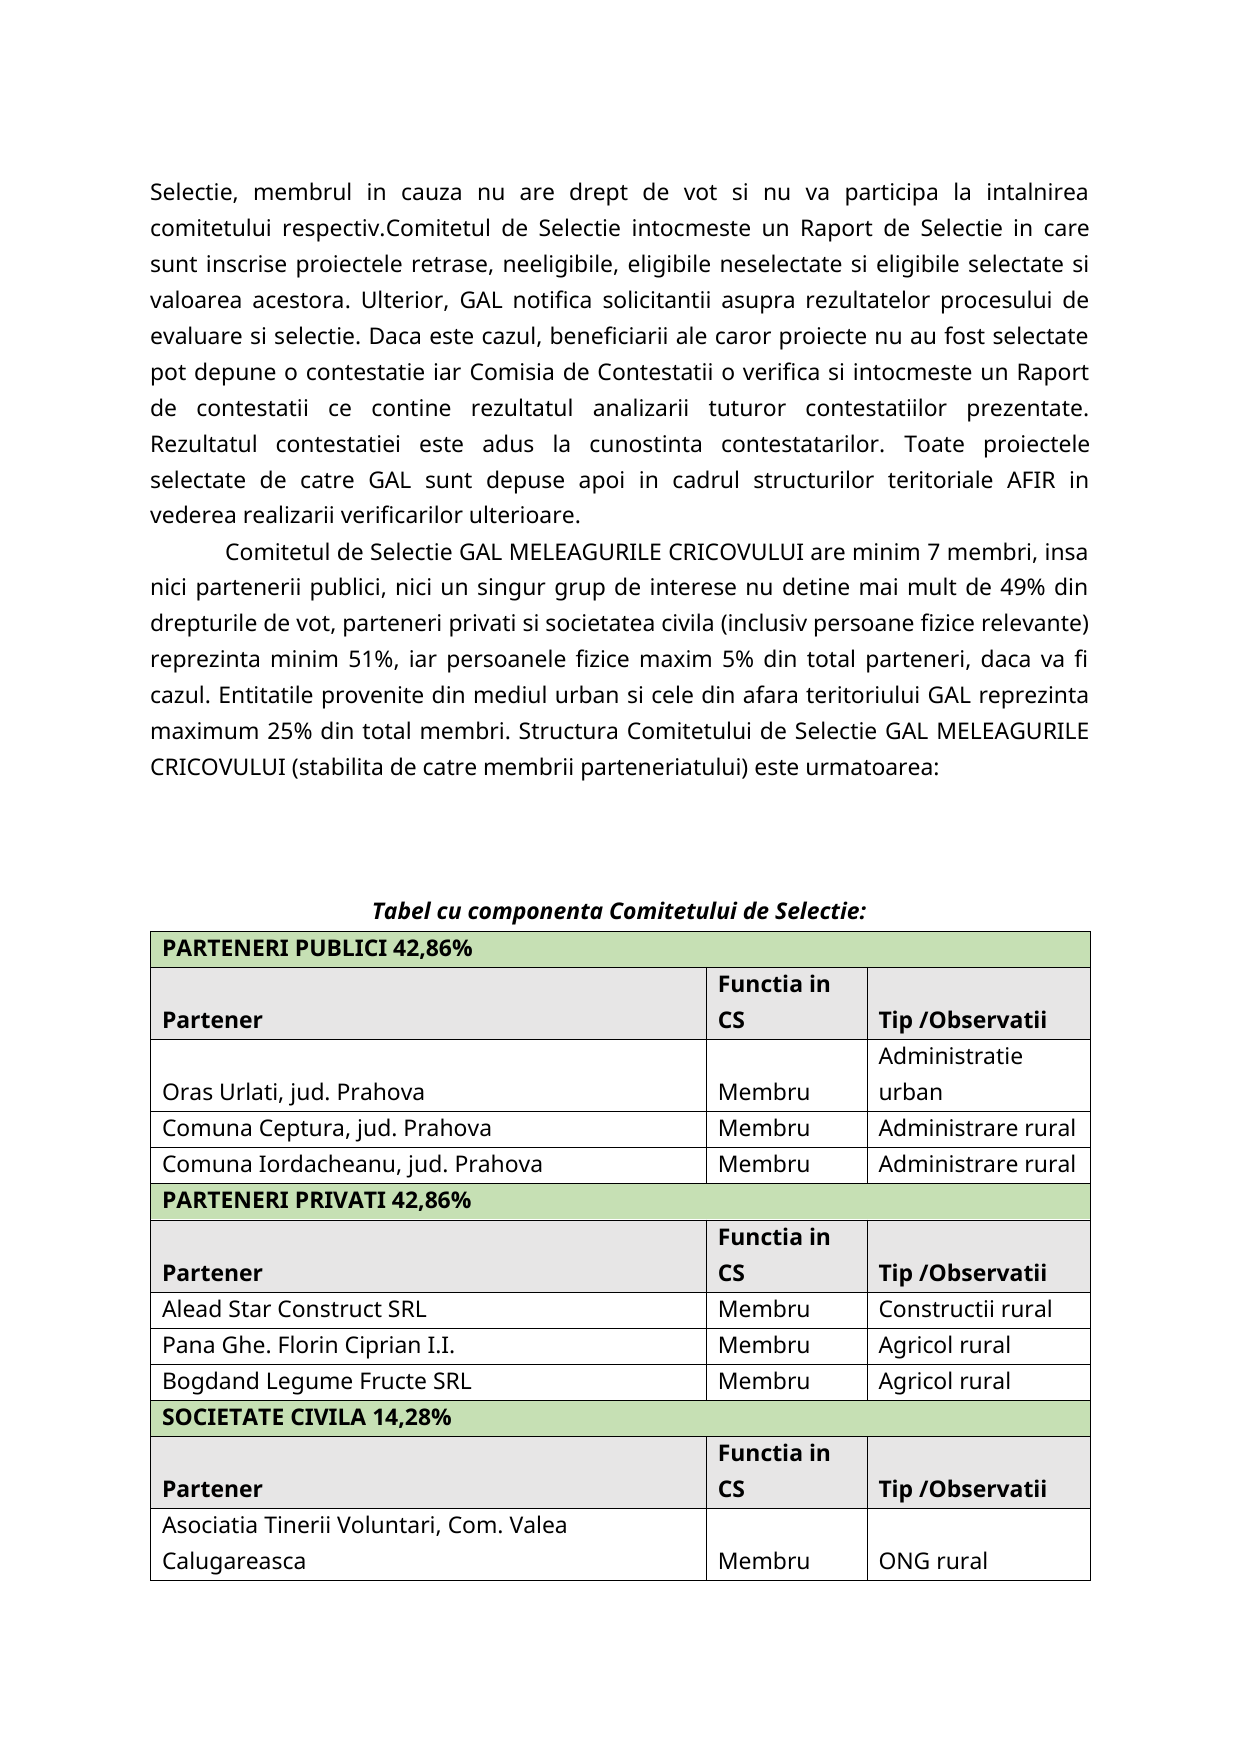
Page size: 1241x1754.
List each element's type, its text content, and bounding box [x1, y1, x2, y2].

table_cell Administrare rural [868, 1148, 1090, 1183]
table_cell Constructii rural [868, 1293, 1090, 1328]
table_header PARTENERI PUBLICI 42,86% [151, 932, 1090, 967]
table_cell Tip /Observatii [868, 1221, 1090, 1292]
table_cell Bogdand Legume Fructe SRL [151, 1365, 706, 1400]
table_cell Membru [707, 1040, 867, 1111]
table_cell Membru [707, 1112, 867, 1147]
table_cell Partener [151, 968, 706, 1039]
table_cell Functia in CS [707, 968, 867, 1039]
table_cell Comuna Iordacheanu, jud. Prahova [151, 1148, 706, 1183]
table_cell Functia in CS [707, 1221, 867, 1292]
table_cell Tip /Observatii [868, 968, 1090, 1039]
text Comitetul de Selectie GAL MELEAGURILE CRICOVULUI are minim 7 membri, insa nici partenerii publici, nici un singur grup de interese nu detine mai mult de 49% din drepturile de vot, parteneri privati si societatea civila (inclusiv persoane fizice relevante) reprezinta minim 51%, iar persoanele fizice maxim 5% din total parteneri, daca va fi cazul. Entitatile provenite din mediul urban si cele din afara teritoriului GAL reprezinta maximum 25% din total membri. Structura Comitetului de Selectie GAL MELEAGURILE CRICOVULUI (stabilita de catre membrii parteneriatului) este urmatoarea: [150, 535, 1090, 782]
table_cell SOCIETATE CIVILA 14,28% [151, 1401, 1090, 1436]
table_cell Asociatia Tinerii Voluntari, Com. Valea Calugareasca [151, 1509, 706, 1580]
table_cell Administratie urban [868, 1040, 1090, 1111]
table_cell Alead Star Construct SRL [151, 1293, 706, 1328]
table_cell Pana Ghe. Florin Ciprian I.I. [151, 1329, 706, 1364]
table_cell Functia in CS [707, 1437, 867, 1508]
table_cell Partener [151, 1221, 706, 1292]
table_cell Membru [707, 1365, 867, 1400]
table_cell Membru [707, 1509, 867, 1580]
table_cell Agricol rural [868, 1329, 1090, 1364]
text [150, 176, 1090, 531]
table_cell Comuna Ceptura, jud. Prahova [151, 1112, 706, 1147]
table_cell PARTENERI PRIVATI 42,86% [151, 1184, 1090, 1219]
table_cell Administrare rural [868, 1112, 1090, 1147]
table_cell Membru [707, 1148, 867, 1183]
table_cell Oras Urlati, jud. Prahova [151, 1040, 706, 1111]
table_cell Tip /Observatii [868, 1437, 1090, 1508]
table_cell Partener [151, 1437, 706, 1508]
table_cell ONG rural [868, 1509, 1090, 1580]
text Tabel cu componenta Comitetului de Selectie: [150, 895, 1090, 926]
table_cell Membru [707, 1293, 867, 1328]
table_cell Agricol rural [868, 1365, 1090, 1400]
table_cell Membru [707, 1329, 867, 1364]
